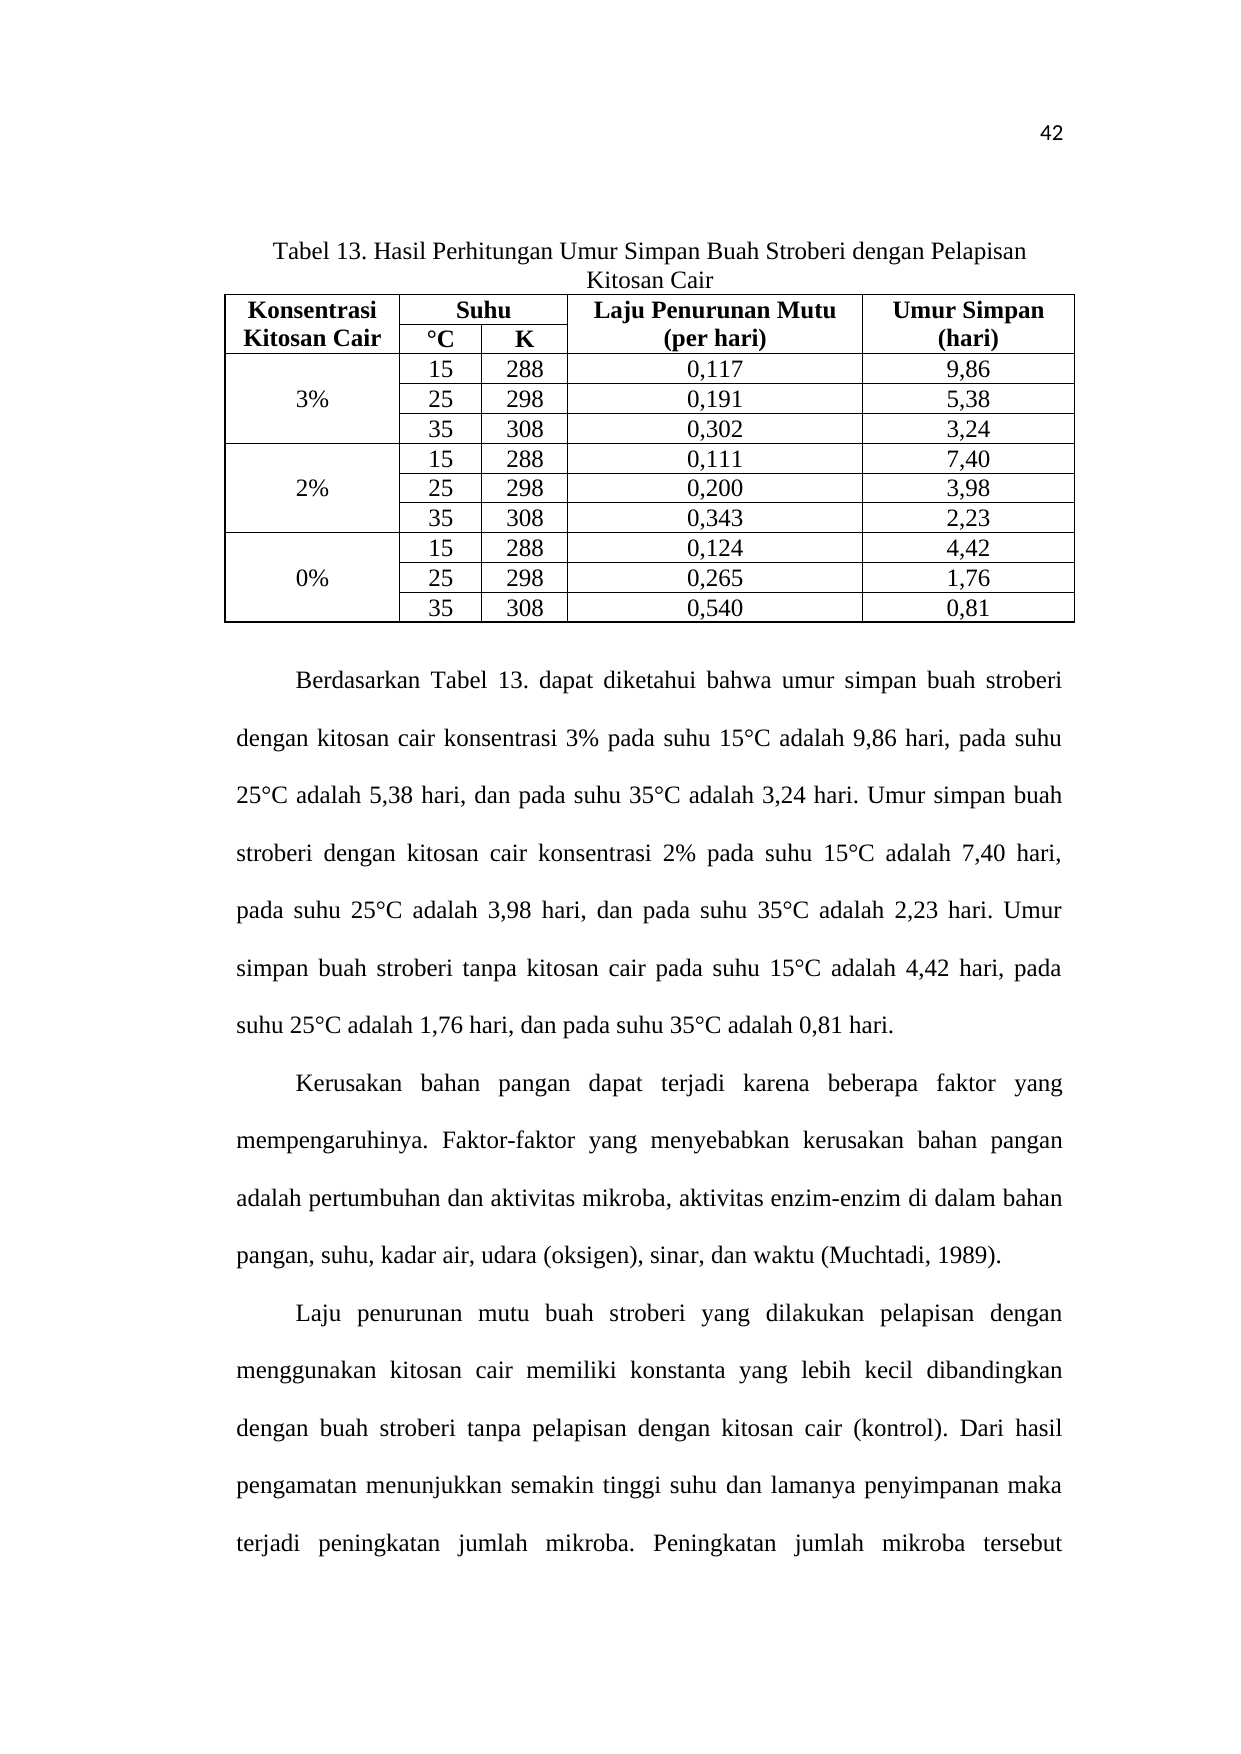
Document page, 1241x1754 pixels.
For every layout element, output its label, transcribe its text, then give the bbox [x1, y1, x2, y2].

table_cell 25 [400, 384, 481, 413]
table_header Suhu [400, 295, 567, 323]
table_cell 288 [482, 533, 567, 562]
table_cell °C [400, 325, 481, 353]
table_cell 1,76 [863, 563, 1074, 592]
table_cell 15 [400, 354, 481, 383]
table_cell 298 [482, 474, 567, 502]
table_cell 0,302 [568, 414, 862, 443]
table_cell 2% [226, 444, 399, 532]
table_cell K [482, 325, 567, 353]
table_cell 0,191 [568, 384, 862, 413]
table_cell 308 [482, 593, 567, 621]
table_cell 35 [400, 593, 481, 621]
table_cell 25 [400, 474, 481, 502]
table_cell 0,540 [568, 593, 862, 621]
table_cell 15 [400, 533, 481, 562]
table_cell 35 [400, 414, 481, 443]
table_cell 298 [482, 384, 567, 413]
table_cell 308 [482, 414, 567, 443]
table_header Konsentrasi Kitosan Cair [226, 295, 399, 353]
table_header Laju Penurunan Mutu (per hari) [568, 295, 862, 353]
text Tabel 13. Hasil Perhitungan Umur Simpan Buah Stroberi dengan Pelapisan Kitosan Cair [236, 236, 1063, 294]
table_cell 0,124 [568, 533, 862, 562]
table_cell 35 [400, 503, 481, 532]
table_cell 0,117 [568, 354, 862, 383]
table_cell 3% [226, 354, 399, 443]
table_cell 288 [482, 444, 567, 472]
text Berdasarkan Tabel 13. dapat diketahui bahwa umur simpan buah stroberi dengan kitosan cair konsentrasi 3% pada suhu 15°C adalah 9,86 hari, pada suhu 25°C adalah 5,38 hari, dan pada suhu 35°C adalah 3,24 hari. Umur simpan buah stroberi dengan kitosan cair konsentrasi 2% pada suhu 15°C adalah 7,40 hari, pada suhu 25°C adalah 3,98 hari, dan pada suhu 35°C adalah 2,23 hari. Umur simpan buah stroberi tanpa kitosan cair pada suhu 15°C adalah 4,42 hari, pada suhu 25°C adalah 1,76 hari, dan pada suhu 35°C adalah 0,81 hari. [236, 666, 1063, 1039]
table_cell 288 [482, 354, 567, 383]
table_cell 5,38 [863, 384, 1074, 413]
table_cell 7,40 [863, 444, 1074, 472]
table_cell 2,23 [863, 503, 1074, 532]
table_cell 0,200 [568, 474, 862, 502]
table_cell 4,42 [863, 533, 1074, 562]
table_cell 308 [482, 503, 567, 532]
table_cell 15 [400, 444, 481, 472]
table_cell 298 [482, 563, 567, 592]
table_cell 0,343 [568, 503, 862, 532]
table_cell 0% [226, 533, 399, 621]
table_cell 0,265 [568, 563, 862, 592]
table_cell 9,86 [863, 354, 1074, 383]
table_cell 0,81 [863, 593, 1074, 621]
table_cell 3,98 [863, 474, 1074, 502]
table_cell 0,111 [568, 444, 862, 472]
table_cell 3,24 [863, 414, 1074, 443]
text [236, 1298, 1063, 1557]
text Kerusakan bahan pangan dapat terjadi karena beberapa faktor yang mempengaruhinya. Faktor-faktor yang menyebabkan kerusakan bahan pangan adalah pertumbuhan dan aktivitas mikroba, aktivitas enzim-enzim di dalam bahan pangan, suhu, kadar air, udara (oksigen), sinar, dan waktu (Muchtadi, 1989). [236, 1068, 1063, 1269]
table_cell 25 [400, 563, 481, 592]
table_header Umur Simpan (hari) [863, 295, 1074, 353]
